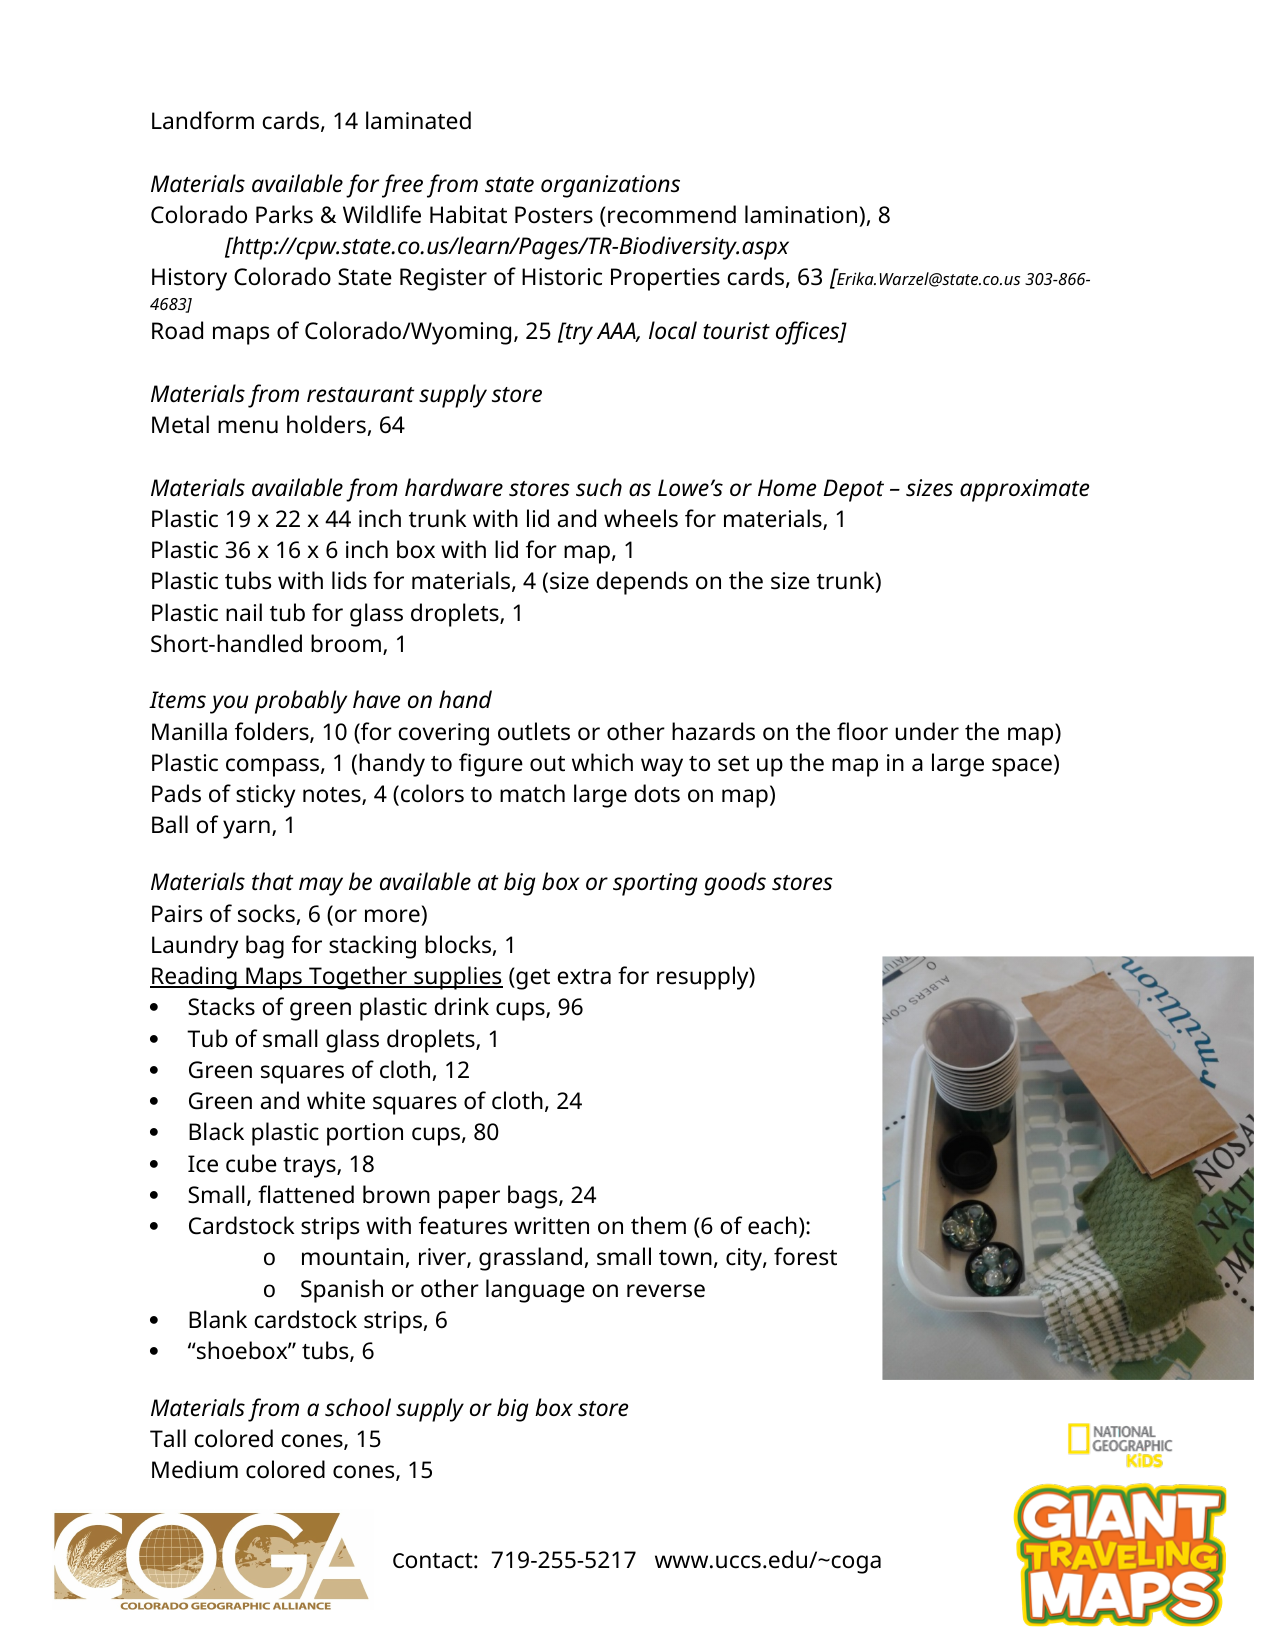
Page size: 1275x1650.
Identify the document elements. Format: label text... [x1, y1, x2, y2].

text Landform cards, 14 laminated [150, 105, 1125, 136]
text Items you probably have on hand [150, 684, 1125, 716]
list Green and white squares of cloth, 24 [150, 1085, 882, 1116]
picture [51, 1509, 374, 1610]
text Road maps of Colorado/Wyoming, 25 [try AAA, local tourist offices] [150, 315, 1125, 346]
text Plastic nail tub for glass droplets, 1 [150, 596, 1125, 628]
text Medium colored cones, 15 [150, 1454, 1084, 1486]
list Cardstock strips with features written on them (6 of each): [150, 1210, 882, 1241]
text Plastic 36 x 16 x 6 inch box with lid for map, 1 [150, 534, 1125, 565]
list “shoebox” tubs, 6 [150, 1335, 882, 1366]
text Short-handled broom, 1 [150, 628, 1125, 659]
list Blank cardstock strips, 6 [150, 1304, 882, 1335]
text Plastic 19 x 22 x 44 inch trunk with lid and wheels for materials, 1 [150, 503, 1125, 534]
text Ball of yarn, 1 [150, 809, 1125, 841]
text Pairs of socks, 6 (or more) [150, 897, 1125, 929]
text Tall colored cones, 15 [150, 1423, 1064, 1454]
list Tub of small glass droplets, 1 [150, 1022, 882, 1054]
text [http://cpw.state.co.us/learn/Pages/TR-Biodiversity.aspx [150, 230, 1125, 261]
text Materials available from hardware stores such as Lowe’s or Home Depot – sizes approximate [150, 471, 1125, 503]
text Plastic compass, 1 (handy to figure out which way to set up the map in a large space) [150, 747, 1125, 778]
list Green squares of cloth, 12 [150, 1054, 882, 1085]
list Black plastic portion cups, 80 [150, 1116, 882, 1147]
text Colorado Parks & Wildlife Habitat Posters (recommend lamination), 8 [150, 199, 1125, 230]
text Metal menu holders, 64 [150, 409, 1125, 440]
list mountain, river, grassland, small town, city, forest [262, 1241, 882, 1273]
picture [1010, 1415, 1226, 1625]
list Ice cube trays, 18 [150, 1147, 882, 1179]
list Stacks of green plastic drink cups, 96 [150, 991, 882, 1022]
list Spanish or other language on reverse [262, 1273, 882, 1304]
text Materials from a school supply or big box store [150, 1392, 1125, 1423]
text Reading Maps Together supplies (get extra for resupply) [150, 960, 882, 991]
text Materials that may be available at big box or sporting goods stores [150, 866, 1125, 897]
text Materials from restaurant supply store [150, 378, 1125, 409]
text Plastic tubs with lids for materials, 4 (size depends on the size trunk) [150, 565, 1125, 596]
list Small, flattened brown paper bags, 24 [150, 1179, 882, 1210]
text History Colorado State Register of Historic Properties cards, 63 [Erika.Warzel@state.co.us 303-866-4683] [150, 261, 1125, 315]
text Manilla folders, 10 (for covering outlets or other hazards on the floor under the map) [150, 716, 1125, 747]
text Materials available for free from state organizations [150, 167, 1125, 199]
picture [883, 957, 1253, 1379]
text Pads of sticky notes, 4 (colors to match large dots on map) [150, 778, 1125, 809]
text Laundry bag for stacking blocks, 1 [150, 929, 1125, 960]
